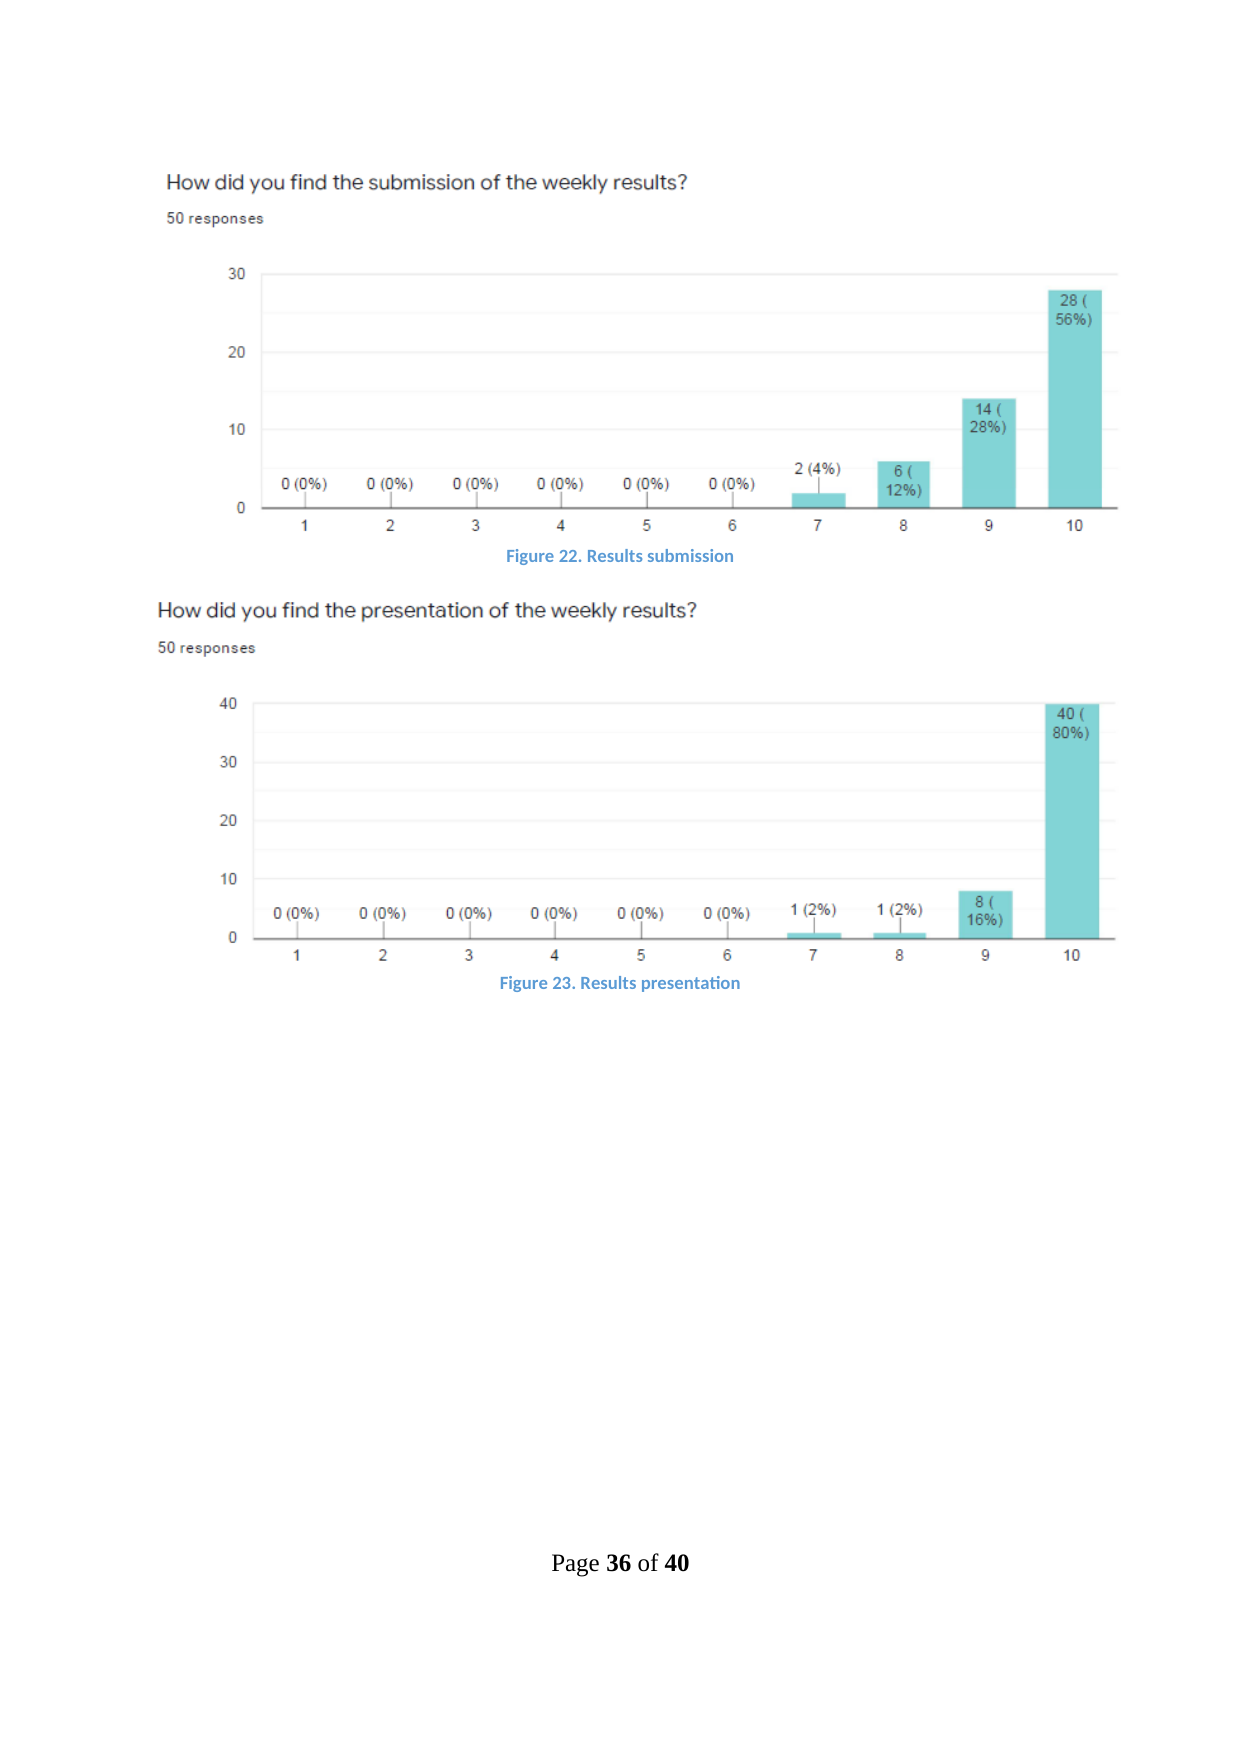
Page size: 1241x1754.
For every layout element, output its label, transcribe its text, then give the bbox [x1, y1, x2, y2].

picture [150, 588, 1125, 971]
picture [150, 150, 1125, 545]
